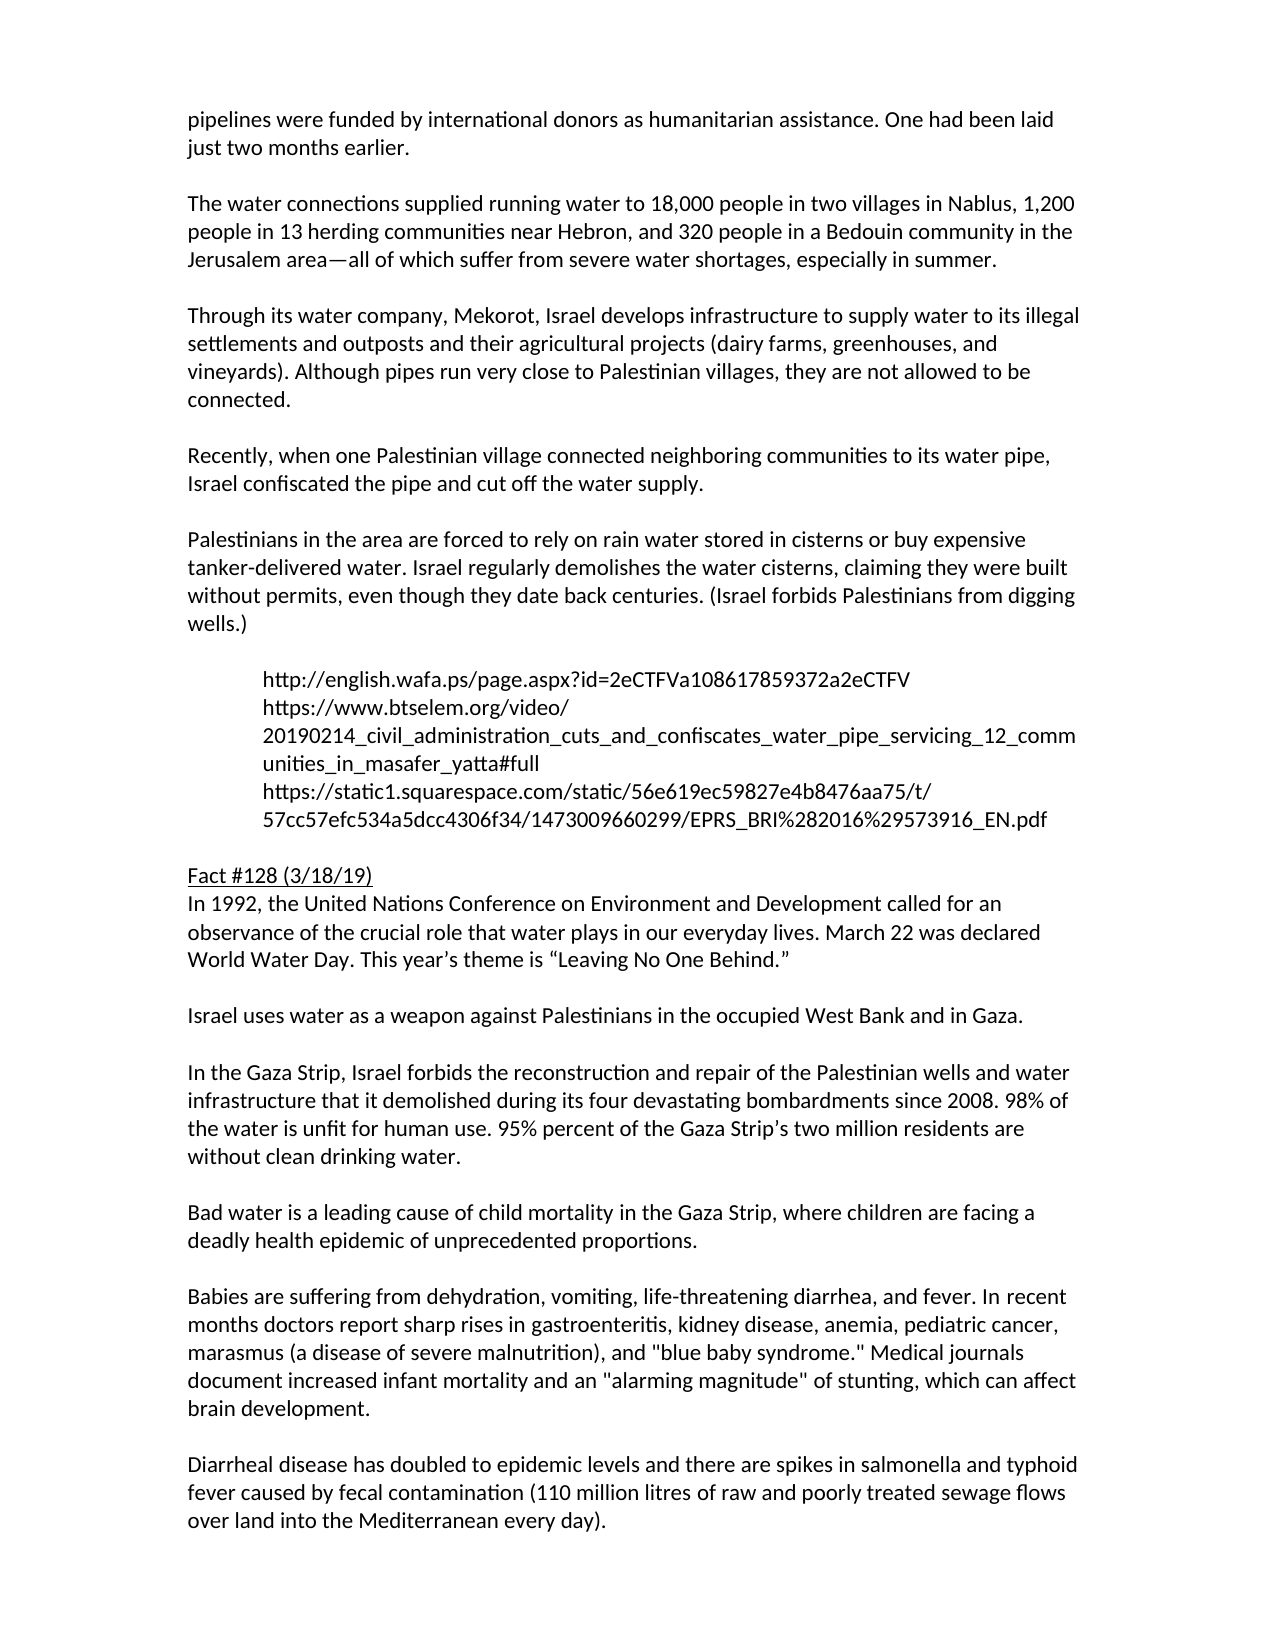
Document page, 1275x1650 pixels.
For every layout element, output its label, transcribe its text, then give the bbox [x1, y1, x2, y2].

text In 1992, the United Nations Conference on Environment and Development called for an observance of the crucial role that water plays in our everyday lives. March 22 was declared World Water Day. This year’s theme is “Leaving No One Behind.” [187, 889, 1087, 974]
text Israel uses water as a weapon against Palestinians in the occupied West Bank and in Gaza. [187, 1002, 1087, 1030]
text Palestinians in the area are forced to rely on rain water stored in cisterns or buy expensive tanker-delivered water. Israel regularly demolishes the water cisterns, claiming they were built without permits, even though they date back centuries. (Israel forbids Palestinians from digging wells.) [187, 525, 1087, 637]
text Diarrheal disease has doubled to epidemic levels and there are spikes in salmonella and typhoid fever caused by fecal contamination (110 million litres of raw and poorly treated sewage flows over land into the Mediterranean every day). [187, 1450, 1087, 1534]
text https://static1.squarespace.com/static/56e619ec59827e4b8476aa75/t/57cc57efc534a5dcc4306f34/1473009660299/EPRS_BRI%282016%29573916_EN.pdf [262, 777, 1087, 833]
text Through its water company, Mekorot, Israel develops infrastructure to supply water to its illegal settlements and outposts and their agricultural projects (dairy farms, greenhouses, and vineyards). Although pipes run very close to Palestinian villages, they are not allowed to be connected. [187, 301, 1087, 413]
text In the Gaza Strip, Israel forbids the reconstruction and repair of the Palestinian wells and water infrastructure that it demolished during its four devastating bombardments since 2008. 98% of the water is unfit for human use. 95% percent of the Gaza Strip’s two million residents are without clean drinking water. [187, 1058, 1087, 1170]
text The water connections supplied running water to 18,000 people in two villages in Nablus, 1,200 people in 13 herding communities near Hebron, and 320 people in a Bedouin community in the Jerusalem area—all of which suffer from severe water shortages, especially in summer. [187, 189, 1087, 273]
text http://english.wafa.ps/page.aspx?id=2eCTFVa108617859372a2eCTFV [262, 665, 1087, 693]
text Babies are suffering from dehydration, vomiting, life-threatening diarrhea, and fever. In recent months doctors report sharp rises in gastroenteritis, kidney disease, anemia, pediatric cancer, marasmus (a disease of severe malnutrition), and "blue baby syndrome." Medical journals document increased infant mortality and an "alarming magnitude" of stunting, which can affect brain development. [187, 1282, 1087, 1422]
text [187, 105, 1087, 161]
text Fact #128 (3/18/19) [187, 862, 1087, 889]
text https://www.btselem.org/video/20190214_civil_administration_cuts_and_confiscates_water_pipe_servicing_12_communities_in_masafer_yatta#full [262, 693, 1087, 777]
text Recently, when one Palestinian village connected neighboring communities to its water pipe, Israel confiscated the pipe and cut off the water supply. [187, 441, 1087, 497]
text Bad water is a leading cause of child mortality in the Gaza Strip, where children are facing a deadly health epidemic of unprecedented proportions. [187, 1198, 1087, 1254]
